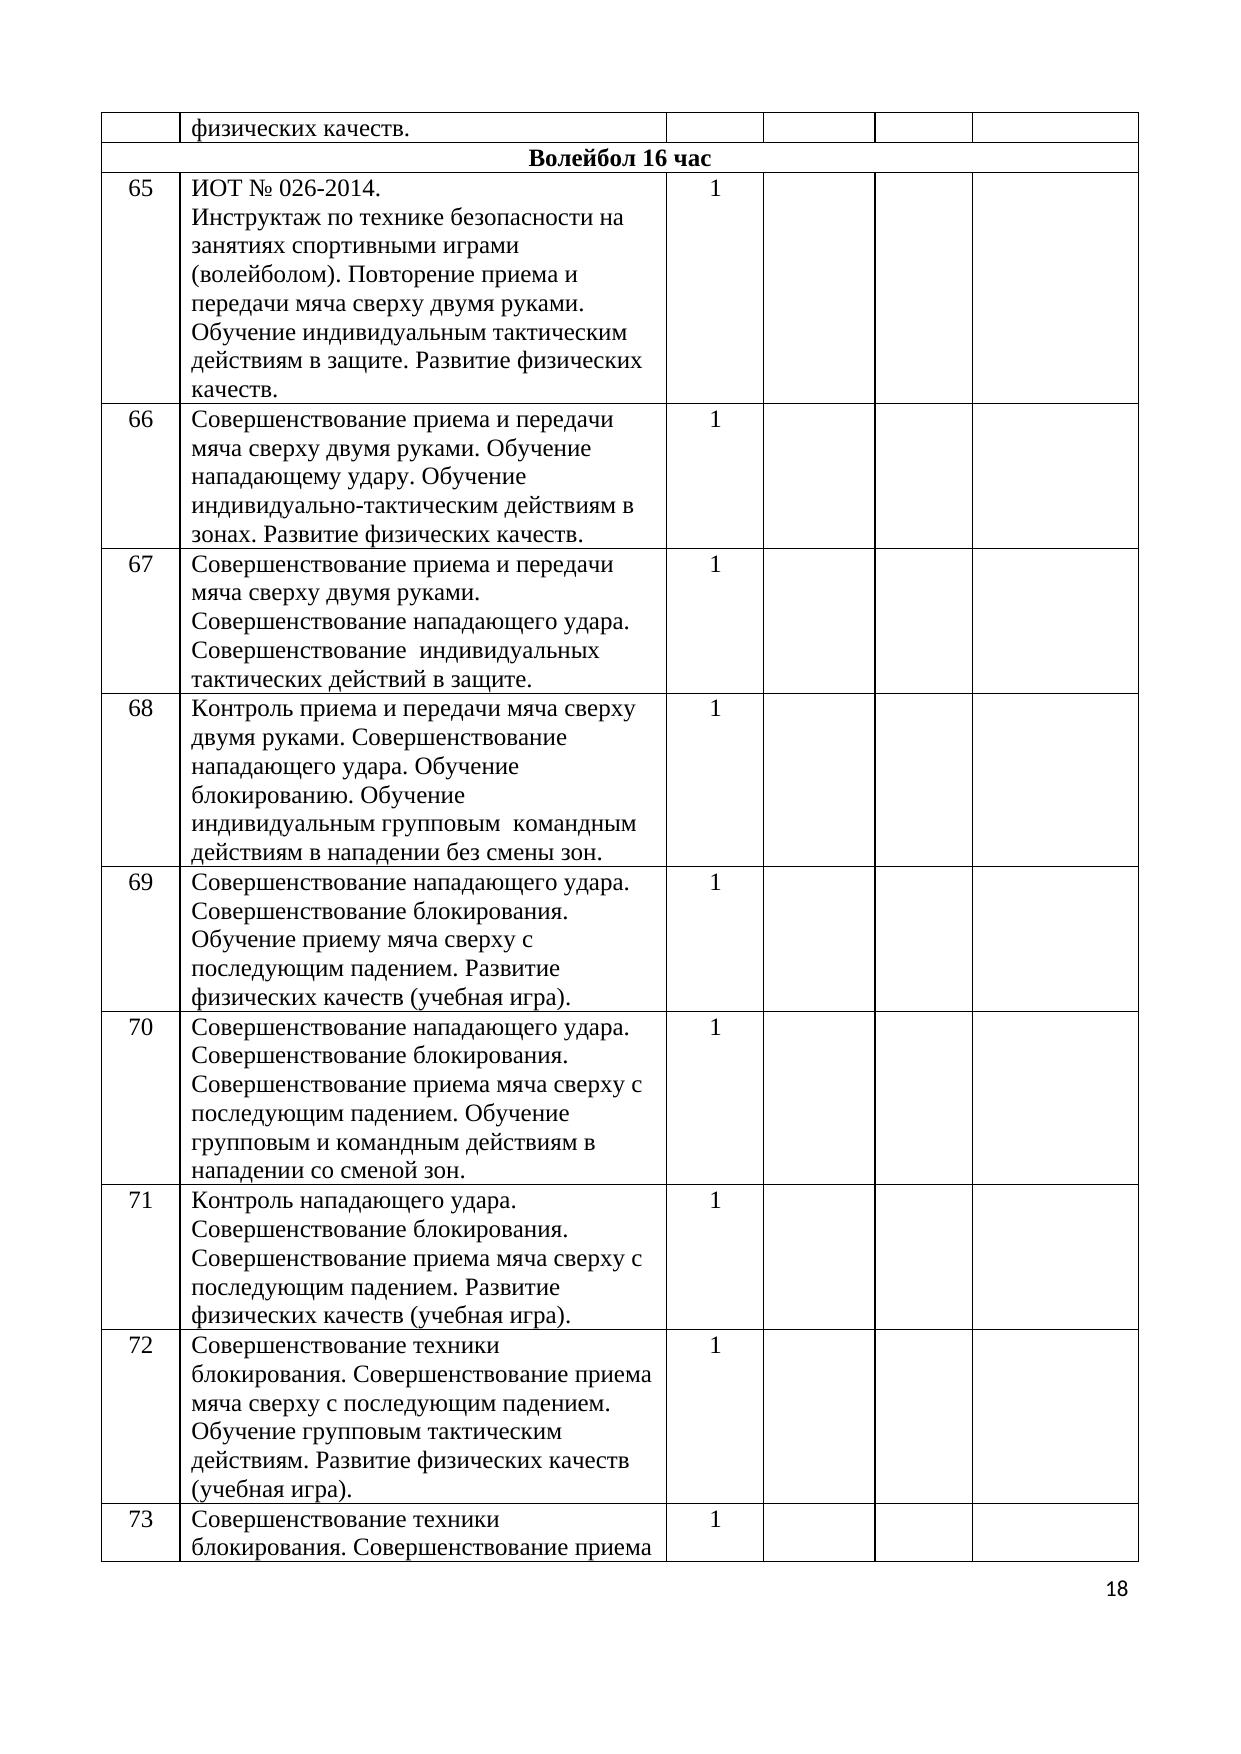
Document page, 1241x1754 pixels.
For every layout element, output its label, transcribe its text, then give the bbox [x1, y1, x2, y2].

table_cell [973, 1185, 1138, 1329]
table_cell [876, 1012, 972, 1184]
table_cell [973, 113, 1138, 142]
table_cell [973, 1012, 1138, 1184]
table_cell Контроль приема и передачи мяча сверху двумя руками. Совершенствование нападающего удара. Обучение блокированию. Обучение индивидуальным групповым командным действиям в нападении без смены зон. [181, 694, 666, 866]
table_cell Совершенствование техники блокирования. Совершенствование приема мяча сверху с последующим падением. Обучение групповым тактическим действиям. Развитие физических качеств (учебная игра). [181, 1330, 666, 1503]
table_cell [764, 694, 874, 866]
table_cell [876, 404, 972, 548]
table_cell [181, 113, 666, 142]
table_cell [973, 1330, 1138, 1503]
table_cell 1 [667, 173, 763, 403]
table_cell 1 [667, 404, 763, 548]
table_cell [973, 694, 1138, 866]
table_cell [764, 404, 874, 548]
table_cell 1 [667, 1504, 763, 1561]
table_cell 66 [102, 404, 179, 548]
table_cell 73 [102, 1504, 179, 1561]
table_cell [876, 1504, 972, 1561]
table_cell 67 [102, 549, 179, 692]
table_cell 71 [102, 1185, 179, 1329]
table_cell Совершенствование приема и передачи мяча сверху двумя руками. Совершенствование нападающего удара. Совершенствование индивидуальных тактических действий в защите. [181, 549, 666, 692]
table_cell 69 [102, 867, 179, 1011]
table_cell 64 [102, 113, 179, 142]
table_cell 65 [102, 173, 179, 403]
table_cell 1 [667, 549, 763, 692]
table_cell ИОТ № 026-2014. Инструктаж по технике безопасности на занятиях спортивными играми (волейболом). Повторение приема и передачи мяча сверху двумя руками. Обучение индивидуальным тактическим действиям в защите. Развитие физических качеств. [181, 173, 666, 403]
table_cell [876, 173, 972, 403]
table_cell [764, 549, 874, 692]
table_cell 1 [667, 1330, 763, 1503]
table_cell [764, 173, 874, 403]
table_cell [973, 173, 1138, 403]
table_cell 70 [102, 1012, 179, 1184]
table_cell [973, 404, 1138, 548]
table_cell [876, 1330, 972, 1503]
table_cell [764, 867, 874, 1011]
table_cell 1 [667, 1185, 763, 1329]
table_cell [876, 549, 972, 692]
table_cell [973, 867, 1138, 1011]
table_cell 1 [667, 113, 763, 142]
table_cell [973, 1504, 1138, 1561]
table_cell [876, 867, 972, 1011]
table_cell Совершенствование нападающего удара. Совершенствование блокирования. Совершенствование приема мяча сверху с последующим падением. Обучение групповым и командным действиям в нападении со сменой зон. [181, 1012, 666, 1184]
table_cell 68 [102, 694, 179, 866]
table_cell Совершенствование приема и передачи мяча сверху двумя руками. Обучение нападающему удару. Обучение индивидуально-тактическим действиям в зонах. Развитие физических качеств. [181, 404, 666, 548]
table_cell [876, 694, 972, 866]
table_cell [764, 113, 874, 142]
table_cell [181, 1504, 666, 1561]
table_cell 1 [667, 867, 763, 1011]
table_cell [876, 1185, 972, 1329]
table_cell Волейбол 16 час [102, 143, 1138, 172]
table_cell [973, 549, 1138, 692]
table_cell Контроль нападающего удара. Совершенствование блокирования. Совершенствование приема мяча сверху с последующим падением. Развитие физических качеств (учебная игра). [181, 1185, 666, 1329]
table_cell 72 [102, 1330, 179, 1503]
table_cell 1 [667, 694, 763, 866]
table_cell [876, 113, 972, 142]
table_cell [764, 1330, 874, 1503]
table_cell [764, 1504, 874, 1561]
table_cell [764, 1012, 874, 1184]
table_cell Совершенствование нападающего удара. Совершенствование блокирования. Обучение приему мяча сверху с последующим падением. Развитие физических качеств (учебная игра). [181, 867, 666, 1011]
table_cell 1 [667, 1012, 763, 1184]
table_cell [764, 1185, 874, 1329]
